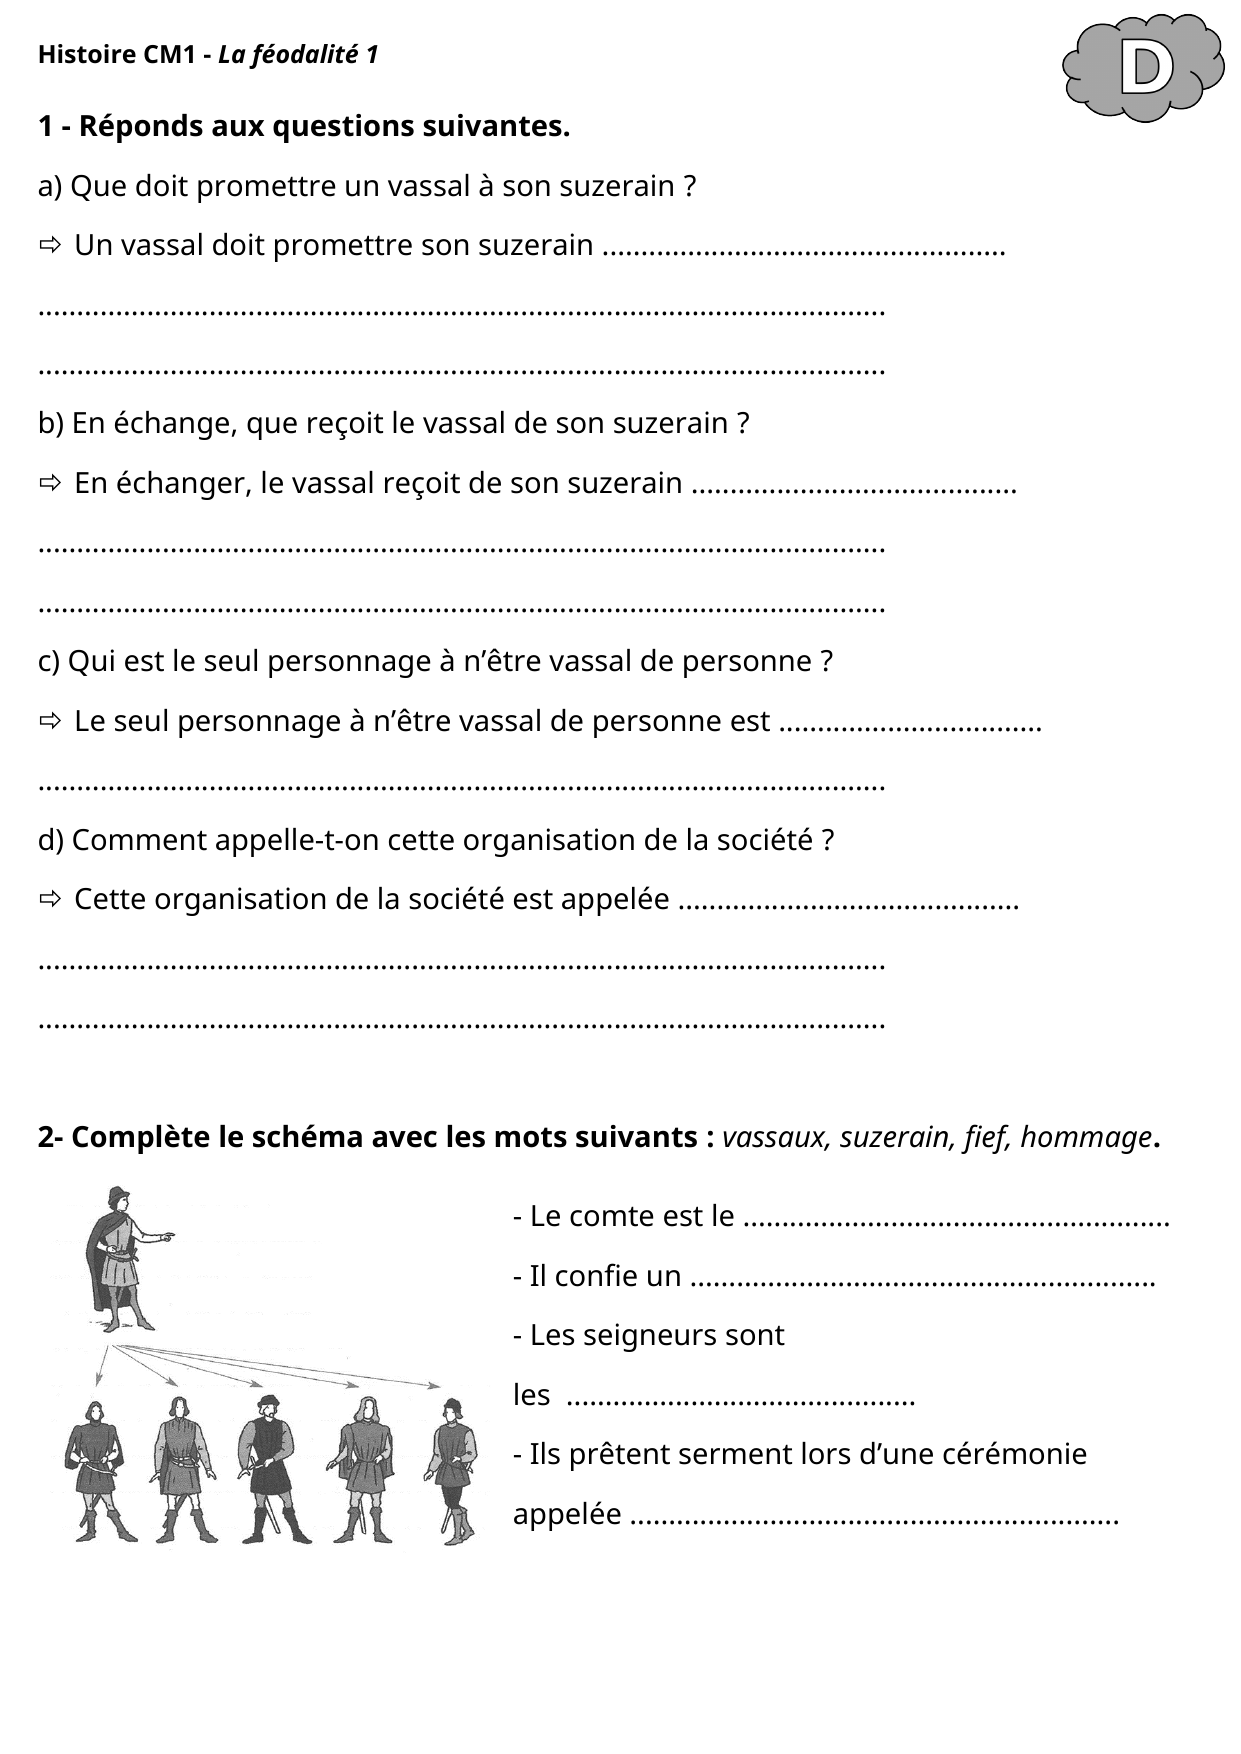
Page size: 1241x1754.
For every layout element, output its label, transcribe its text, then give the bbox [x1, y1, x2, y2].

text b) En échange, que reçoit le vassal de son suzerain ? [37, 403, 1200, 442]
text Un vassal doit promettre son suzerain .................................................... [37, 224, 1200, 264]
text ............................................................................................................. [37, 938, 1200, 978]
text ............................................................................................................. [37, 343, 1200, 383]
text 1 - Réponds aux questions suivantes. [37, 105, 1200, 145]
text ............................................................................................................. [37, 759, 1200, 799]
text Histoire CM1 - La féodalité 1 [37, 37, 1056, 71]
text ............................................................................................................. [37, 522, 1200, 561]
text d) Comment appelle-t-on cette organisation de la société ? [37, 819, 1200, 859]
text a) Que doit promettre un vassal à son suzerain ? [37, 165, 1200, 204]
table_header [37, 1176, 501, 1567]
text Cette organisation de la société est appelée ............................................ [37, 878, 1200, 918]
text c) Qui est le seul personnage à n’être vassal de personne ? [37, 641, 1200, 680]
text ............................................................................................................. [37, 997, 1200, 1037]
table_header - Le comte est le ....................................................... - Il confie un ............................................................ - Les seigneurs sont les ............................................. - Ils prêtent serment lors d’une cérémonie appelée ............................................................... [501, 1176, 1200, 1567]
picture [48, 1176, 491, 1553]
text ............................................................................................................. [37, 581, 1200, 621]
text ............................................................................................................. [37, 284, 1200, 323]
picture [1056, 9, 1231, 128]
text 2- Complète le schéma avec les mots suivants : vassaux, suzerain, fief, hommage. [37, 1116, 1200, 1156]
text En échanger, le vassal reçoit de son suzerain .......................................... [37, 462, 1200, 502]
text Le seul personnage à n’être vassal de personne est .................................. [37, 700, 1200, 740]
